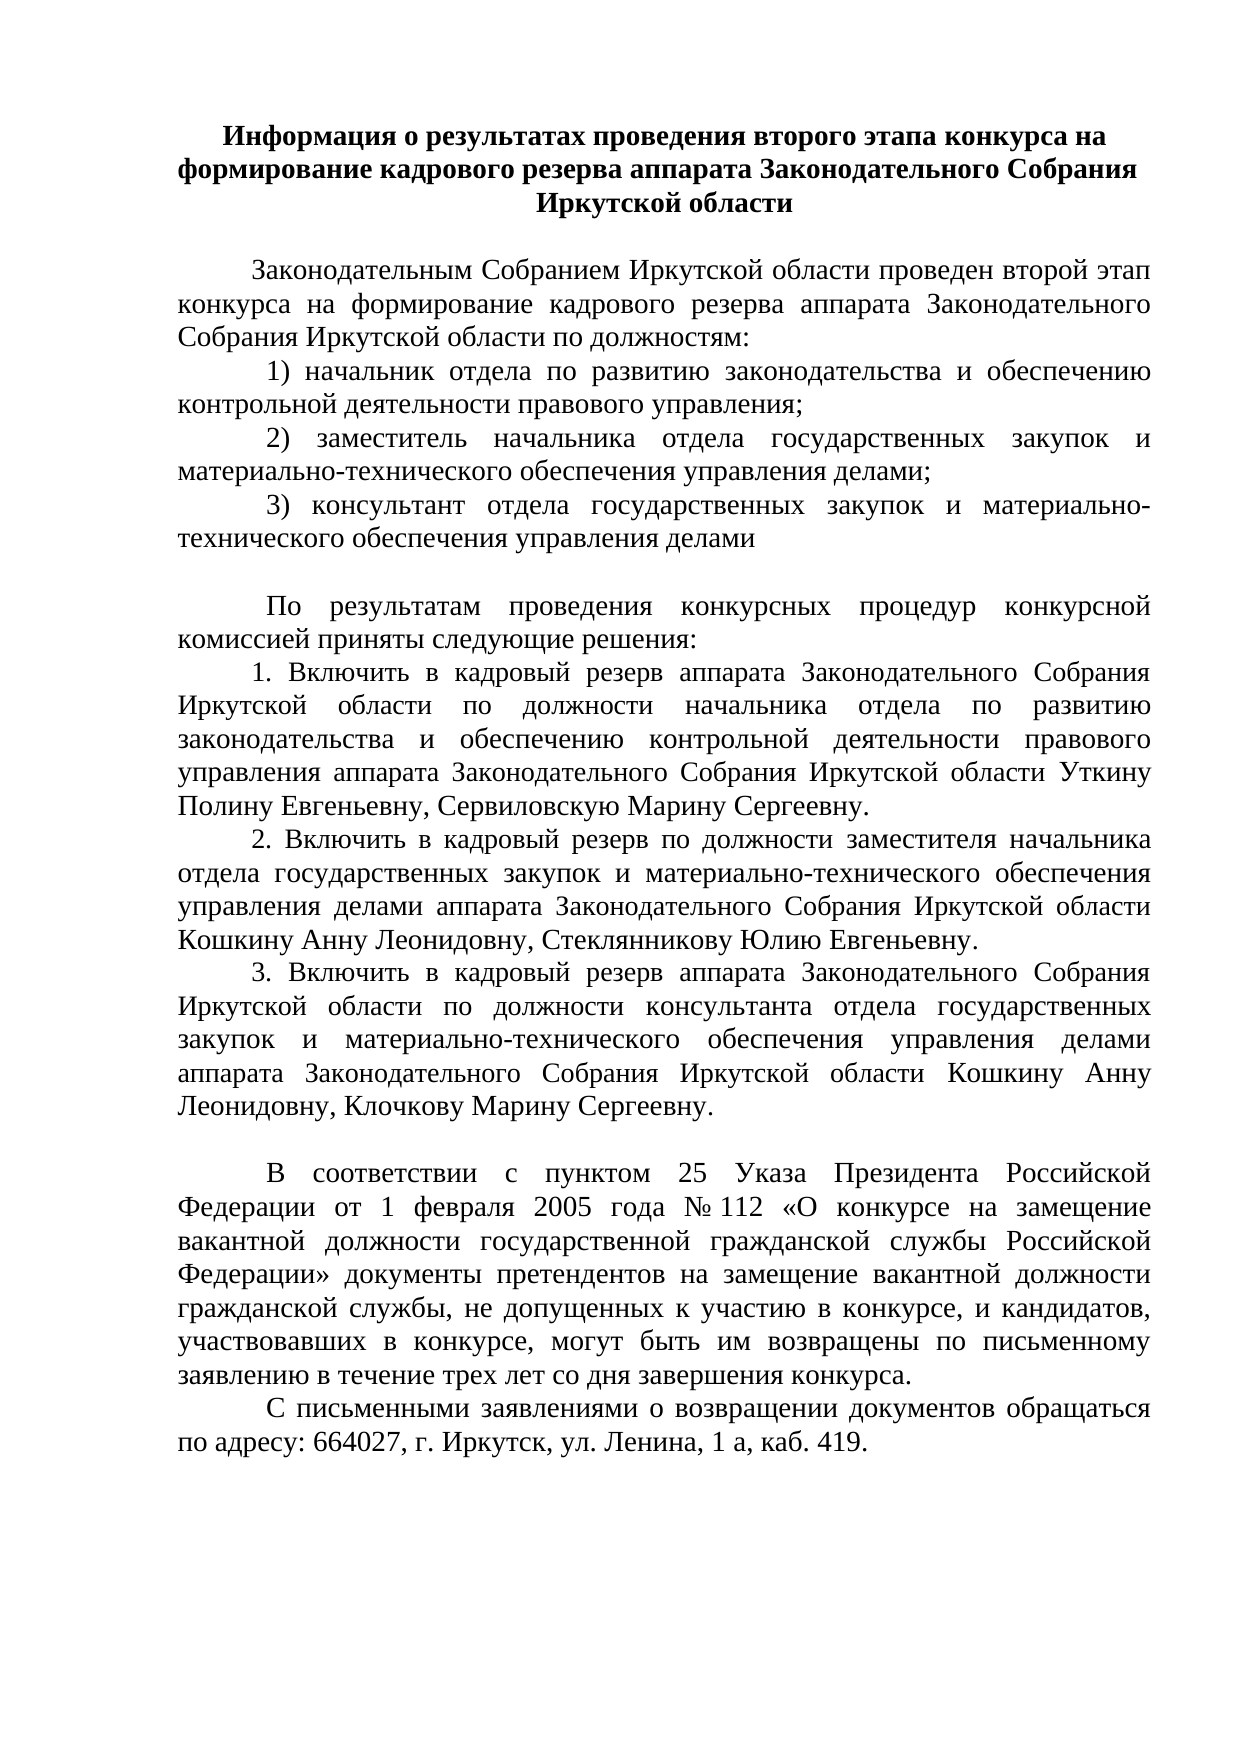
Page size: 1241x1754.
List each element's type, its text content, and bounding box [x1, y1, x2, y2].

text С письменными заявлениями о возвращении документов обращаться по адресу: 664027, г. Иркутск, ул. Ленина, 1 а, каб. 419. [177, 1390, 1152, 1457]
text По результатам проведения конкурсных процедур конкурсной комиссией приняты следующие решения: [177, 588, 1152, 655]
text 3. Включить в кадровый резерв аппарата Законодательного Собрания Иркутской области по должности консультанта отдела государственных закупок и материально-технического обеспечения управления делами аппарата Законодательного Собрания Иркутской области Кошкину Анну Леонидовну, Клочкову Марину Сергеевну. [177, 956, 1152, 1122]
text 3) консультант отдела государственных закупок и материально-технического обеспечения управления делами [177, 487, 1152, 554]
text 2) заместитель начальника отдела государственных закупок и материально-технического обеспечения управления делами; [177, 420, 1152, 487]
text В соответствии с пунктом 25 Указа Президента Российской Федерации от 1 февраля 2005 года № 112 «О конкурсе на замещение вакантной должности государственной гражданской службы Российской Федерации» документы претендентов на замещение вакантной должности гражданской службы, не допущенных к участию в конкурсе, и кандидатов, участвовавших в конкурсе, могут быть им возвращены по письменному заявлению в течение трех лет со дня завершения конкурса. [177, 1156, 1152, 1390]
text 2. Включить в кадровый резерв по должности заместителя начальника отдела государственных закупок и материально-технического обеспечения управления делами аппарата Законодательного Собрания Иркутской области Кошкину Анну Леонидовну, Стеклянникову Юлию Евгеньевну. [177, 821, 1152, 956]
text Законодательным Собранием Иркутской области проведен второй этап конкурса на формирование кадрового резерва аппарата Законодательного Собрания Иркутской области по должностям: [177, 252, 1152, 353]
text Информация о результатах проведения второго этапа конкурса на формирование кадрового резерва аппарата Законодательного Собрания Иркутской области [177, 118, 1152, 219]
text 1. Включить в кадровый резерв аппарата Законодательного Собрания Иркутской области по должности начальника отдела по развитию законодательства и обеспечению контрольной деятельности правового управления аппарата Законодательного Собрания Иркутской области Уткину Полину Евгеньевну, Сервиловскую Марину Сергеевну. [177, 655, 1152, 821]
text 1) начальник отдела по развитию законодательства и обеспечению контрольной деятельности правового управления; [177, 353, 1152, 420]
